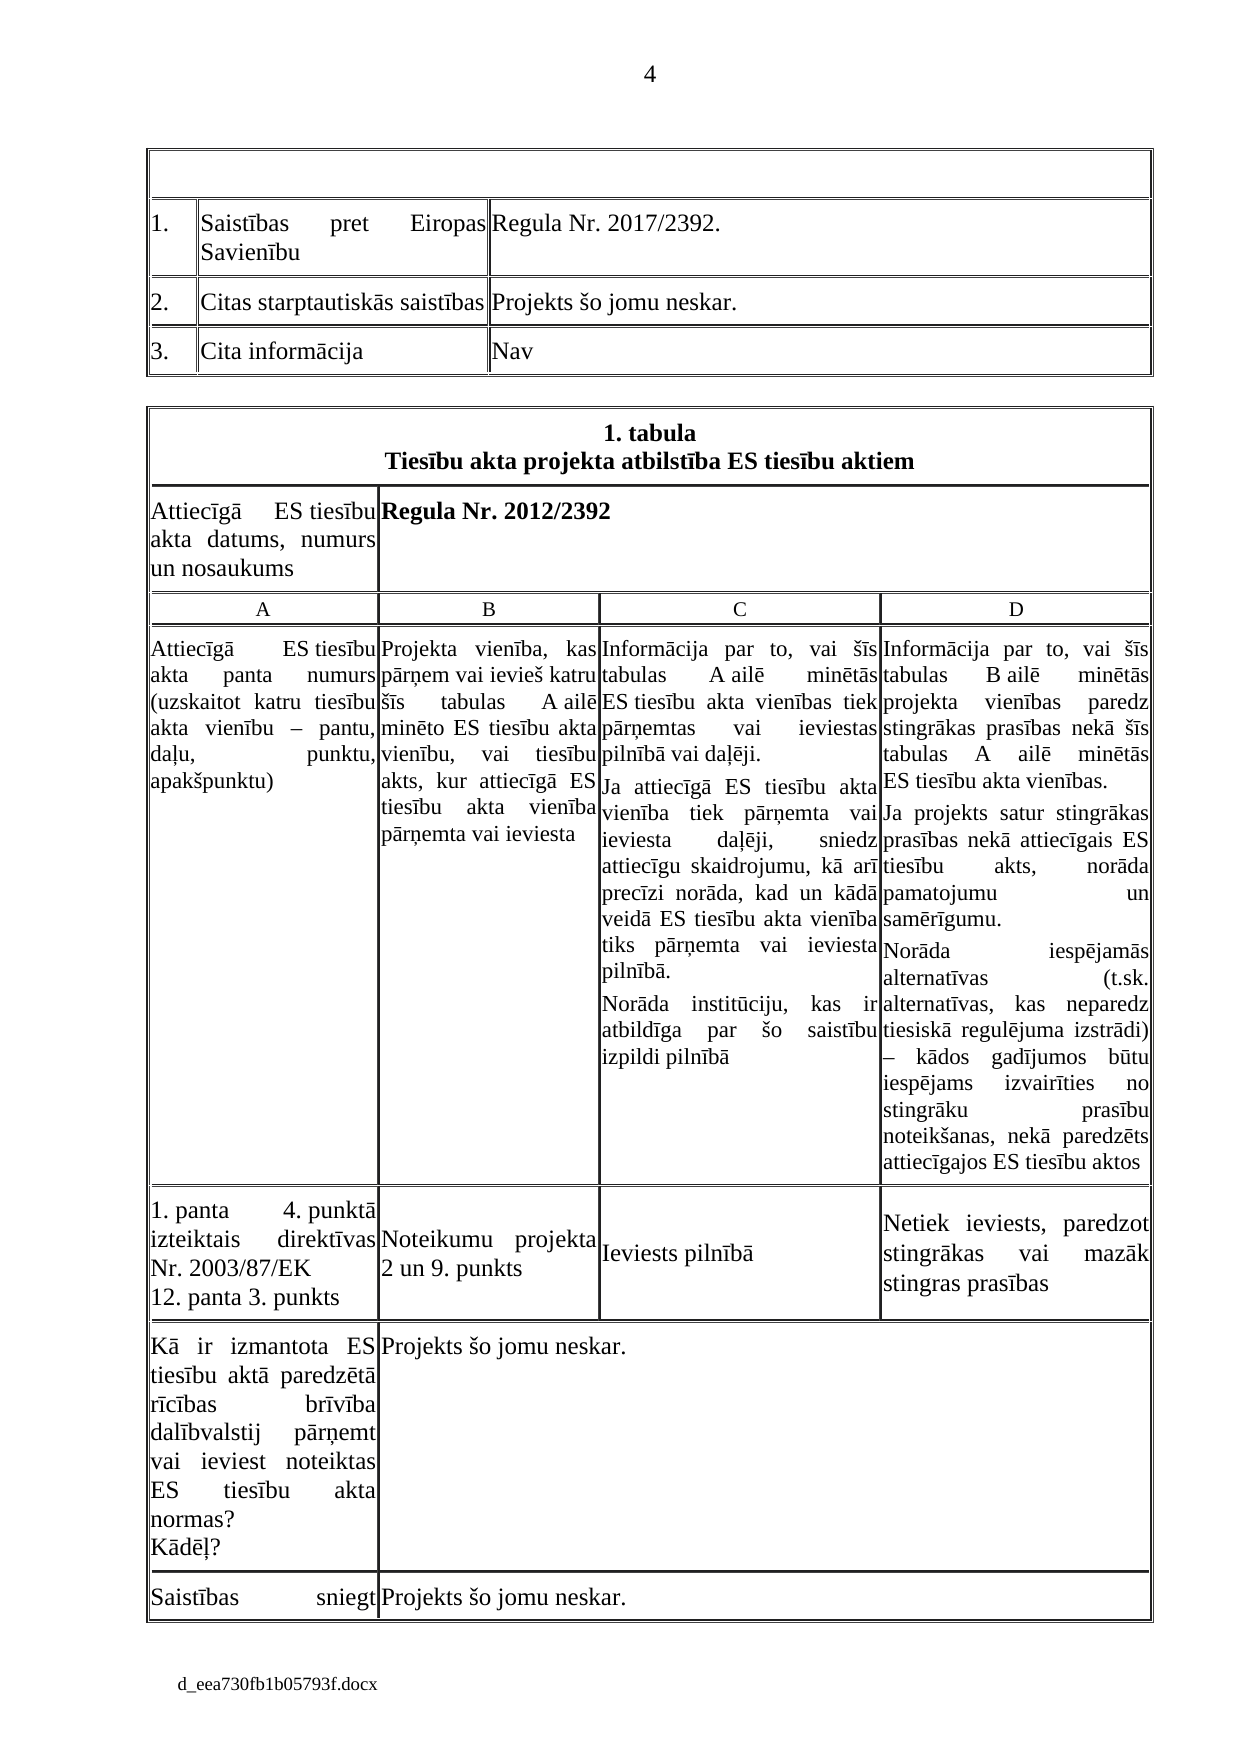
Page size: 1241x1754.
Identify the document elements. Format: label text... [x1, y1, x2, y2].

table_cell C [601, 594, 879, 623]
table_cell A [148, 591, 378, 623]
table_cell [150, 1570, 378, 1619]
table_cell Attiecīgā ES tiesību akta panta numurs (uzskaitot katru tiesību akta vienību – pantu, daļu, punktu, apakšpunktu) [150, 623, 377, 1183]
table_cell Informācija par to, vai šīs tabulas B ailē minētās projekta vienības paredz stingrākas prasības nekā šīs tabulas A ailē minētās ES tiesību akta vienības. Ja projekts satur stingrākas prasības nekā attiecīgais ES tiesību akts, norāda pamatojumu un samērīgumu. Norāda iespējamās alternatīvas (t.sk. alternatīvas, kas neparedz tiesiskā regulējuma izstrādi) – kādos gadījumos būtu iespējams izvairīties no stingrāku prasību noteikšanas, nekā paredzēts attiecīgajos ES tiesību aktos [882, 623, 1151, 1183]
table_cell Projekta vienība, kas pārņem vai ievieš katru šīs tabulas A ailē minēto ES tiesību akta vienību, vai tiesību akts, kur attiecīgā ES tiesību akta vienība pārņemta vai ieviesta [380, 627, 598, 1183]
table_cell 2. [148, 275, 198, 324]
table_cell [378, 1570, 1150, 1619]
table_cell Kā ir izmantota ES tiesību aktā paredzētā rīcības brīvība dalībvalstij pārņemt vai ieviest noteiktas ES tiesību akta normas? Kādēļ? [150, 1319, 377, 1570]
table_cell Regula Nr. 2017/2392. [489, 196, 1151, 275]
table_cell 3. [150, 324, 198, 374]
table_cell Cita informācija [198, 324, 489, 374]
table_header 1. tabula Tiesību akta projekta atbilstība ES tiesību aktiem [150, 409, 1150, 484]
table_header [150, 151, 1150, 196]
table_cell Noteikumu projekta 2 un 9. punkts [380, 1187, 598, 1319]
table_cell Nav [489, 324, 1151, 374]
table_cell B [380, 594, 598, 623]
table_cell Ieviests pilnībā [601, 1187, 879, 1319]
table_cell Saistības pret Eiropas Savienību [199, 200, 487, 275]
table_cell 1. [150, 196, 198, 275]
table_cell Informācija par to, vai šīs tabulas A ailē minētās ES tiesību akta vienības tiek pārņemtas vai ieviestas pilnībā vai daļēji. Ja attiecīgā ES tiesību akta vienība tiek pārņemta vai ieviesta daļēji, sniedz attiecīgu skaidrojumu, kā arī precīzi norāda, kad un kādā veidā ES tiesību akta vienība tiks pārņemta vai ieviesta pilnībā. Norāda institūciju, kas ir atbildīga par šo saistību izpildi pilnībā [601, 627, 879, 1183]
table_cell Attiecīgā ES tiesību akta datums, numurs un nosaukums [150, 484, 377, 591]
table_cell Citas starptautiskās saistības [199, 278, 487, 324]
table_cell Regula Nr. 2012/2392 [380, 484, 1150, 591]
table_cell 1. panta 4. punktā izteiktais direktīvas Nr. 2003/87/EK 12. panta 3. punkts [150, 1184, 377, 1319]
table_cell Projekts šo jomu neskar. [380, 1319, 1151, 1570]
table_cell Netiek ieviests, paredzot stingrākas vai mazāk stingras prasības [882, 1184, 1151, 1319]
table_cell D [880, 591, 1152, 623]
table_cell Projekts šo jomu neskar. [489, 275, 1152, 324]
